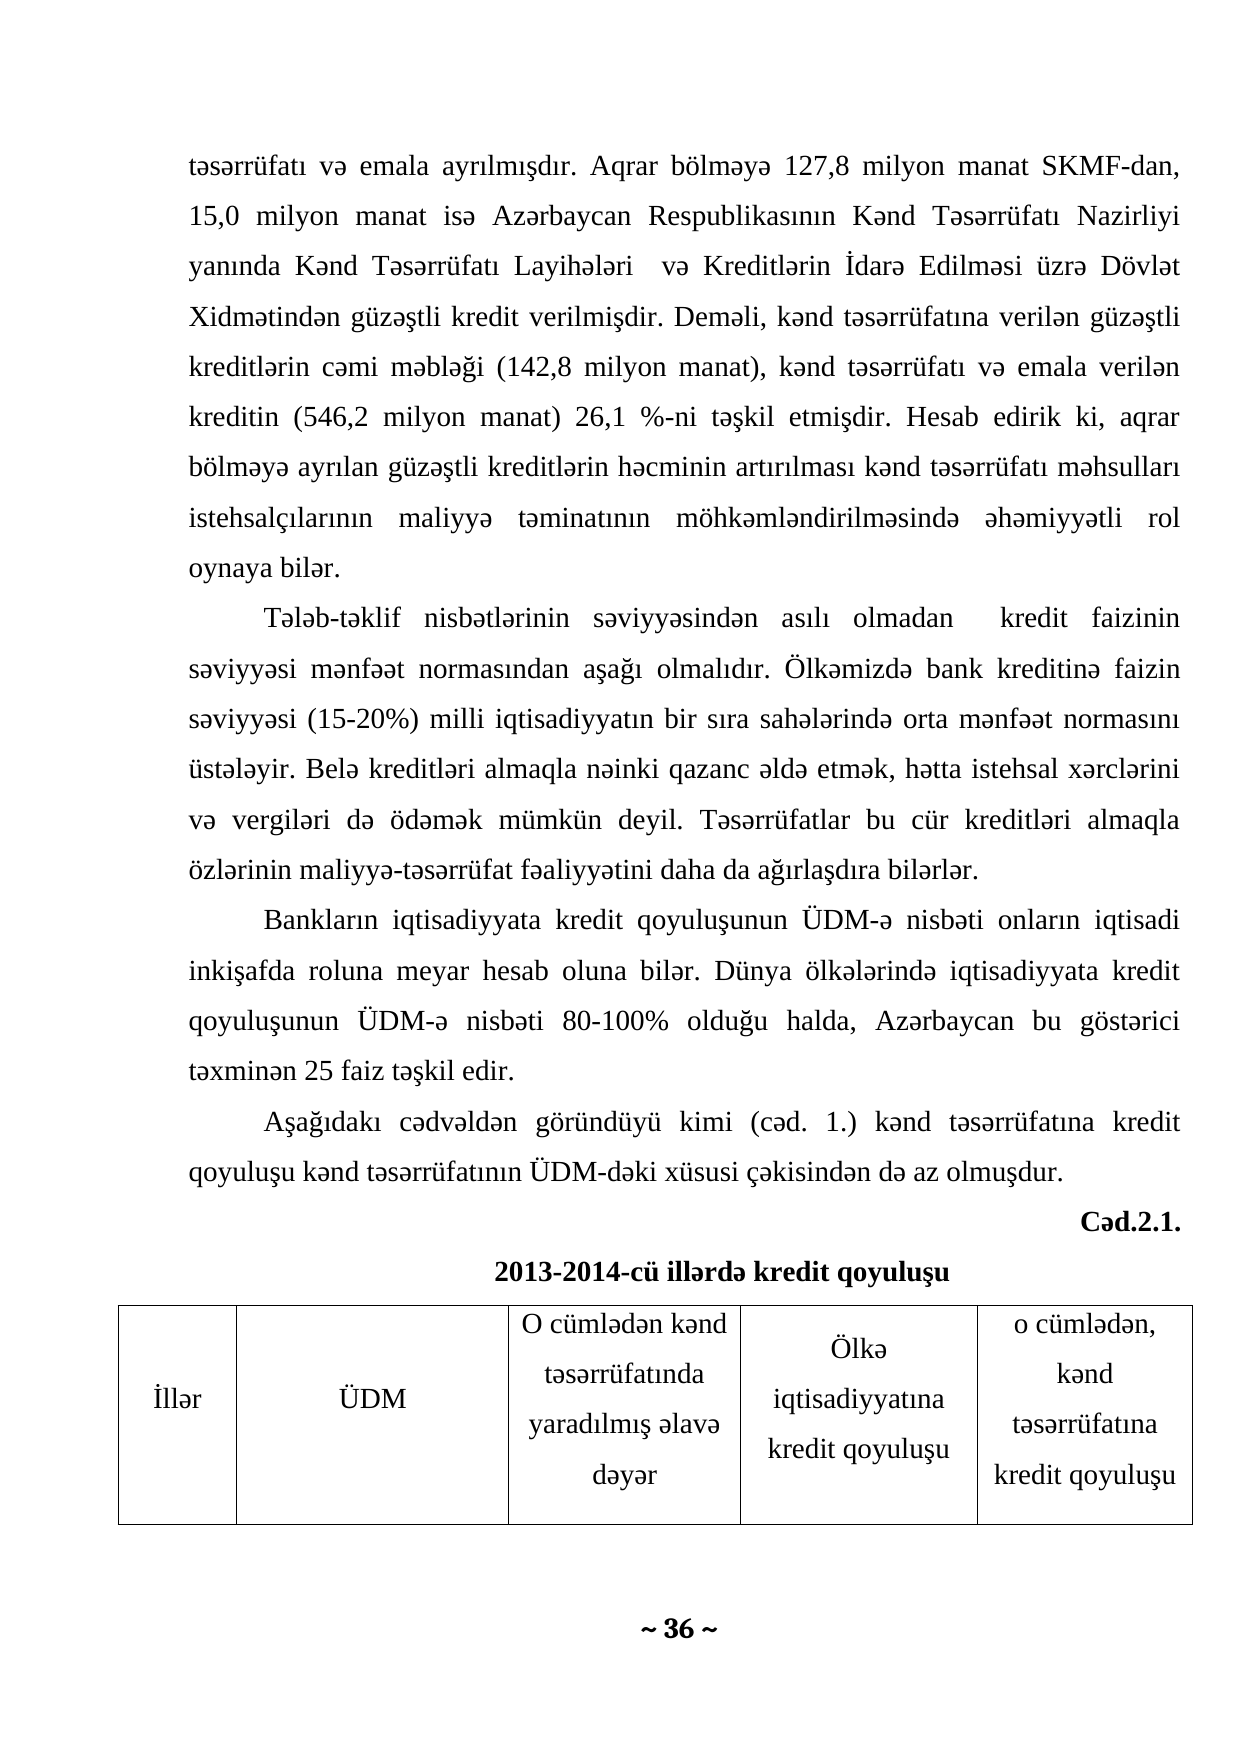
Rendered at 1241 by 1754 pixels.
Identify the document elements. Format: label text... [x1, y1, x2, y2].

table_header Ölkə iqtisadiyyatına kredit qoyuluşu [741, 1306, 977, 1524]
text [188, 148, 1181, 584]
table_header o cümlədən, kənd təsərrüfatına kredit qoyuluşu [978, 1306, 1192, 1524]
text 2013-2014-cü illərdə kredit qoyuluşu [188, 1254, 1181, 1288]
text Aşağıdakı cədvəldən göründüyü kimi (cəd. 1.) kənd təsərrüfatına kredit qoyuluşu kənd təsərrüfatının ÜDM-dəki xüsusi çəkisindən də az olmuşdur. [188, 1104, 1181, 1187]
text Cəd.2.1. [188, 1204, 1181, 1238]
text Tələb-təklif nisbətlərinin səviyyəsindən asılı olmadan kredit faizinin səviyyəsi mənfəət normasından aşağı olmalıdır. Ölkəmizdə bank kreditinə faizin səviyyəsi (15-20%) milli iqtisadiyyatın bir sıra sahələrində orta mənfəət normasını üstələyir. Belə kreditləri almaqla nəinki qazanc əldə etmək, hətta istehsal xərclərini və vergiləri də ödəmək mümkün deyil. Təsərrüfatlar bu cür kreditləri almaqla özlərinin maliyyə-təsərrüfat fəaliyyətini daha da ağırlaşdıra bilərlər. [188, 601, 1181, 886]
text Bankların iqtisadiyyata kredit qoyuluşunun ÜDM-ə nisbəti onların iqtisadi inkişafda roluna meyar hesab oluna bilər. Dünya ölkələrində iqtisadiyyata kredit qoyuluşunun ÜDM-ə nisbəti 80-100% olduğu halda, Azərbaycan bu göstərici təxminən 25 faiz təşkil edir. [188, 902, 1181, 1087]
table_header İllər [119, 1306, 236, 1524]
table_header O cümlədən kənd təsərrüfatında yaradılmış əlavə dəyər [509, 1306, 740, 1524]
table_header ÜDM [237, 1306, 508, 1524]
